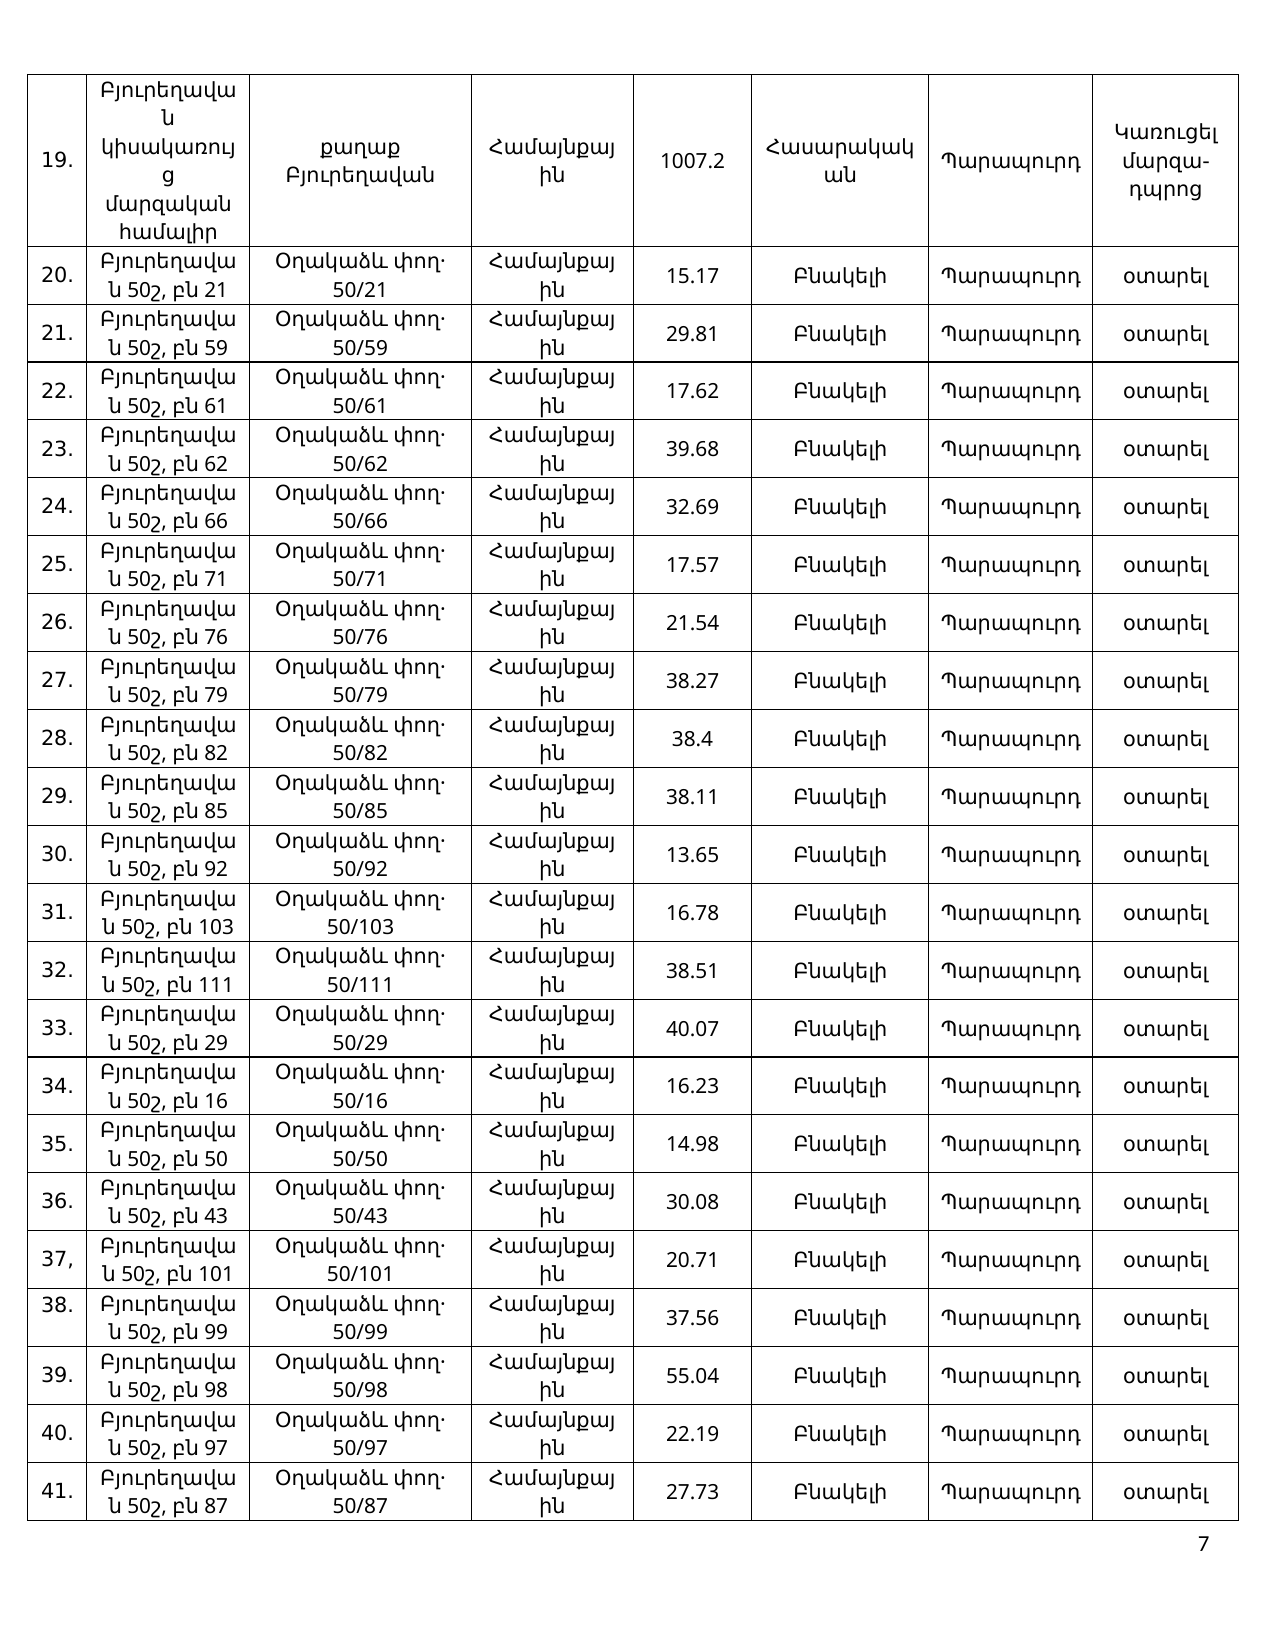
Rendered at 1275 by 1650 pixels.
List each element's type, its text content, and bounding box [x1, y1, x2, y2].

table_cell Համայնքային [472, 710, 633, 767]
table_cell Բյուրեղավան 50շ, բն 101 [87, 1231, 249, 1288]
table_cell 55.04 [634, 1347, 751, 1404]
table_cell 16.78 [634, 884, 751, 941]
table_cell Օղակաձև փող․ 50/59 [250, 305, 471, 361]
table_cell 20. [28, 247, 86, 303]
table_cell Համայնքային [472, 1463, 633, 1520]
table_cell Օղակաձև փող․ 50/43 [250, 1173, 471, 1230]
table_cell 14.98 [634, 1115, 751, 1172]
table_cell Բնակելի [752, 1000, 928, 1056]
table_cell Պարապուրդ [929, 1463, 1092, 1520]
table_cell 40.07 [634, 1000, 751, 1056]
table_cell օտարել [1093, 594, 1238, 651]
table_cell Համայնքային [472, 1058, 633, 1114]
table_cell օտարել [1093, 247, 1238, 303]
table_cell Բյուրեղավան 50շ, բն 62 [87, 420, 249, 477]
table_cell օտարել [1093, 536, 1238, 593]
table_cell 40. [28, 1405, 86, 1462]
table_cell Պարապուրդ [929, 420, 1092, 477]
table_cell 20.71 [634, 1231, 751, 1288]
table_cell Օղակաձև փող․ 50/66 [250, 478, 471, 535]
table_cell 31. [28, 884, 86, 941]
table_cell Բնակելի [752, 652, 928, 709]
table_cell Բյուրեղավան 50շ, բն 21 [87, 247, 249, 303]
table_cell Համայնքային [472, 1347, 633, 1404]
table_cell Համայնքային [472, 305, 633, 361]
table_cell Բնակելի [752, 826, 928, 883]
table_cell Օղակաձև փող․ 50/103 [250, 884, 471, 941]
table_cell Բնակելի [752, 478, 928, 535]
table_cell Բյուրեղավան 50շ, բն 61 [87, 363, 249, 419]
table_cell 38.11 [634, 768, 751, 825]
table_cell Պարապուրդ [929, 363, 1092, 419]
table_cell Համայնքային [472, 884, 633, 941]
table_cell Օղակաձև փող․ 50/111 [250, 942, 471, 998]
table_cell 1007.2 [634, 75, 751, 246]
table_cell Բնակելի [752, 1058, 928, 1114]
table_cell 15.17 [634, 247, 751, 303]
table_cell Պարապուրդ [929, 1115, 1092, 1172]
table_cell Պարապուրդ [929, 652, 1092, 709]
table_cell Օղակաձև փող․ 50/71 [250, 536, 471, 593]
table_cell Բյուրեղավան 50շ, բն 97 [87, 1405, 249, 1462]
table_cell օտարել [1093, 1463, 1238, 1520]
table_cell 26. [28, 594, 86, 651]
table_cell Բյուրեղավան 50շ, բն 85 [87, 768, 249, 825]
table_cell Պարապուրդ [929, 826, 1092, 883]
table_cell 38. [28, 1289, 86, 1346]
table_cell 16.23 [634, 1058, 751, 1114]
table_cell 25. [28, 536, 86, 593]
table_cell Հասարակական [752, 75, 928, 246]
table_cell 24. [28, 478, 86, 535]
table_cell օտարել [1093, 1058, 1238, 1114]
table_cell 22. [28, 363, 86, 419]
table_cell Բյուրեղավան 50շ, բն 50 [87, 1115, 249, 1172]
table_cell 37, [28, 1231, 86, 1288]
table_cell 22.19 [634, 1405, 751, 1462]
table_cell 30.08 [634, 1173, 751, 1230]
table_cell օտարել [1093, 1405, 1238, 1462]
table_cell Բյուրեղավան 50շ, բն 92 [87, 826, 249, 883]
table_cell օտարել [1093, 1347, 1238, 1404]
table_cell Օղակաձև փող․ 50/82 [250, 710, 471, 767]
table_cell Համայնքային [472, 75, 633, 246]
table_cell օտարել [1093, 768, 1238, 825]
table_cell Բյուրեղավան 50շ, բն 16 [87, 1058, 249, 1114]
table_cell Բնակելի [752, 1405, 928, 1462]
table_cell Բնակելի [752, 1115, 928, 1172]
table_cell Օղակաձև փող․ 50/97 [250, 1405, 471, 1462]
table_cell 17.62 [634, 363, 751, 419]
table_cell Բյուրեղավան 50շ, բն 99 [87, 1289, 249, 1346]
table_cell Բյուրեղավան 50շ, բն 82 [87, 710, 249, 767]
table_cell 38.27 [634, 652, 751, 709]
table_cell Պարապուրդ [929, 478, 1092, 535]
table_cell Օղակաձև փող․ 50/29 [250, 1000, 471, 1056]
table_cell օտարել [1093, 710, 1238, 767]
table_cell Օղակաձև փող․ 50/85 [250, 768, 471, 825]
table_cell Օղակաձև փող․ 50/62 [250, 420, 471, 477]
table_cell Պարապուրդ [929, 75, 1092, 246]
table_cell Համայնքային [472, 652, 633, 709]
table_cell Համայնքային [472, 420, 633, 477]
table_cell 30. [28, 826, 86, 883]
table_cell 38.4 [634, 710, 751, 767]
table_cell 32. [28, 942, 86, 998]
table_cell 13.65 [634, 826, 751, 883]
table_cell Բնակելի [752, 1347, 928, 1404]
table_cell Բնակելի [752, 1231, 928, 1288]
table_cell Պարապուրդ [929, 884, 1092, 941]
table_cell Համայնքային [472, 1231, 633, 1288]
table_cell Համայնքային [472, 1289, 633, 1346]
table_cell Պարապուրդ [929, 247, 1092, 303]
table_cell Պարապուրդ [929, 305, 1092, 361]
table_cell Պարապուրդ [929, 768, 1092, 825]
table_cell Բնակելի [752, 710, 928, 767]
table_cell Պարապուրդ [929, 1173, 1092, 1230]
table_cell Պարապուրդ [929, 1058, 1092, 1114]
table_cell Օղակաձև փող․ 50/16 [250, 1058, 471, 1114]
table_cell օտարել [1093, 1173, 1238, 1230]
table_cell օտարել [1093, 1231, 1238, 1288]
table_cell 29.81 [634, 305, 751, 361]
table_cell 34. [28, 1058, 86, 1114]
table_cell Օղակաձև փող․ 50/99 [250, 1289, 471, 1346]
table_cell 32.69 [634, 478, 751, 535]
table_cell Օղակաձև փող․ 50/61 [250, 363, 471, 419]
table_cell Պարապուրդ [929, 942, 1092, 998]
table_cell օտարել [1093, 420, 1238, 477]
table_cell Պարապուրդ [929, 1347, 1092, 1404]
table_cell 39. [28, 1347, 86, 1404]
table_cell օտարել [1093, 826, 1238, 883]
table_cell Համայնքային [472, 768, 633, 825]
table_cell Բյուրեղավան 50շ, բն 29 [87, 1000, 249, 1056]
table_cell Համայնքային [472, 536, 633, 593]
table_cell 27. [28, 652, 86, 709]
table_cell Բնակելի [752, 363, 928, 419]
table_cell օտարել [1093, 1289, 1238, 1346]
table_cell Համայնքային [472, 1173, 633, 1230]
table_cell Համայնքային [472, 1115, 633, 1172]
table_cell օտարել [1093, 884, 1238, 941]
table_cell Օղակաձև փող․ 50/50 [250, 1115, 471, 1172]
table_cell օտարել [1093, 478, 1238, 535]
table_cell Համայնքային [472, 478, 633, 535]
table_cell Պարապուրդ [929, 1000, 1092, 1056]
table_cell Բնակելի [752, 594, 928, 651]
table_cell Կառուցել մարզա-դպրոց [1093, 75, 1238, 246]
table_cell օտարել [1093, 942, 1238, 998]
table_cell 21. [28, 305, 86, 361]
table_cell Բյուրեղավան կիսակառույց մարզական համալիր [87, 75, 249, 246]
table_cell օտարել [1093, 652, 1238, 709]
table_cell Օղակաձև փող․50/101 [250, 1231, 471, 1288]
table_cell Պարապուրդ [929, 594, 1092, 651]
table_cell 33. [28, 1000, 86, 1056]
table_cell Բնակելի [752, 1173, 928, 1230]
table_cell 29. [28, 768, 86, 825]
table_cell Օղակաձև փող․ 50/79 [250, 652, 471, 709]
table_cell Բյուրեղավան 50շ, բն 59 [87, 305, 249, 361]
table_cell Բնակելի [752, 1289, 928, 1346]
table_cell օտարել [1093, 1000, 1238, 1056]
table_cell 38.51 [634, 942, 751, 998]
table_cell Համայնքային [472, 942, 633, 998]
table_cell Բնակելի [752, 1463, 928, 1520]
table_cell քաղաք Բյուրեղավան [250, 75, 471, 246]
table_cell Բյուրեղավան 50շ, բն 98 [87, 1347, 249, 1404]
table_cell Օղակաձև փող․ 50/76 [250, 594, 471, 651]
table_cell Համայնքային [472, 247, 633, 303]
table_cell Բյուրեղավան 50շ, բն 111 [87, 942, 249, 998]
table_cell 27.73 [634, 1463, 751, 1520]
table_cell 21.54 [634, 594, 751, 651]
table_cell Բնակելի [752, 247, 928, 303]
table_cell Բյուրեղավան 50շ, բն 43 [87, 1173, 249, 1230]
table_cell 39.68 [634, 420, 751, 477]
table_cell 41. [28, 1463, 86, 1520]
table_cell 37.56 [634, 1289, 751, 1346]
table_cell 36. [28, 1173, 86, 1230]
table_cell Համայնքային [472, 594, 633, 651]
table_cell Օղակաձև փող․ 50/87 [250, 1463, 471, 1520]
table_cell Բյուրեղավան 50շ, բն 87 [87, 1463, 249, 1520]
table_cell 23. [28, 420, 86, 477]
table_cell Բյուրեղավան 50շ, բն 103 [87, 884, 249, 941]
table_cell Պարապուրդ [929, 1289, 1092, 1346]
table_cell 19. [28, 75, 86, 246]
table_cell օտարել [1093, 1115, 1238, 1172]
table_cell Բնակելի [752, 305, 928, 361]
table_cell 17.57 [634, 536, 751, 593]
table_cell Համայնքային [472, 363, 633, 419]
table_cell Պարապուրդ [929, 710, 1092, 767]
table_cell 28. [28, 710, 86, 767]
table_cell Օղակաձև փող․ 50/98 [250, 1347, 471, 1404]
table_cell Բնակելի [752, 884, 928, 941]
table_cell Համայնքային [472, 826, 633, 883]
table_cell Պարապուրդ [929, 1405, 1092, 1462]
table_cell Պարապուրդ [929, 536, 1092, 593]
table_cell Բյուրեղավան 50շ, բն 79 [87, 652, 249, 709]
table_cell Բնակելի [752, 942, 928, 998]
table_cell Օղակաձև փող․ 50/92 [250, 826, 471, 883]
table_cell Բնակելի [752, 420, 928, 477]
table_cell Բյուրեղավան 50շ, բն 66 [87, 478, 249, 535]
table_cell օտարել [1093, 363, 1238, 419]
table_cell Պարապուրդ [929, 1231, 1092, 1288]
table_cell Բնակելի [752, 536, 928, 593]
table_cell 35. [28, 1115, 86, 1172]
table_cell Օղակաձև փող․ 50/21 [250, 247, 471, 303]
table_cell Համայնքային [472, 1405, 633, 1462]
table_cell օտարել [1093, 305, 1238, 361]
table_cell Բյուրեղավան 50շ, բն 76 [87, 594, 249, 651]
table_cell Բնակելի [752, 768, 928, 825]
table_cell Բյուրեղավան 50շ, բն 71 [87, 536, 249, 593]
table_cell Համայնքային [472, 1000, 633, 1056]
